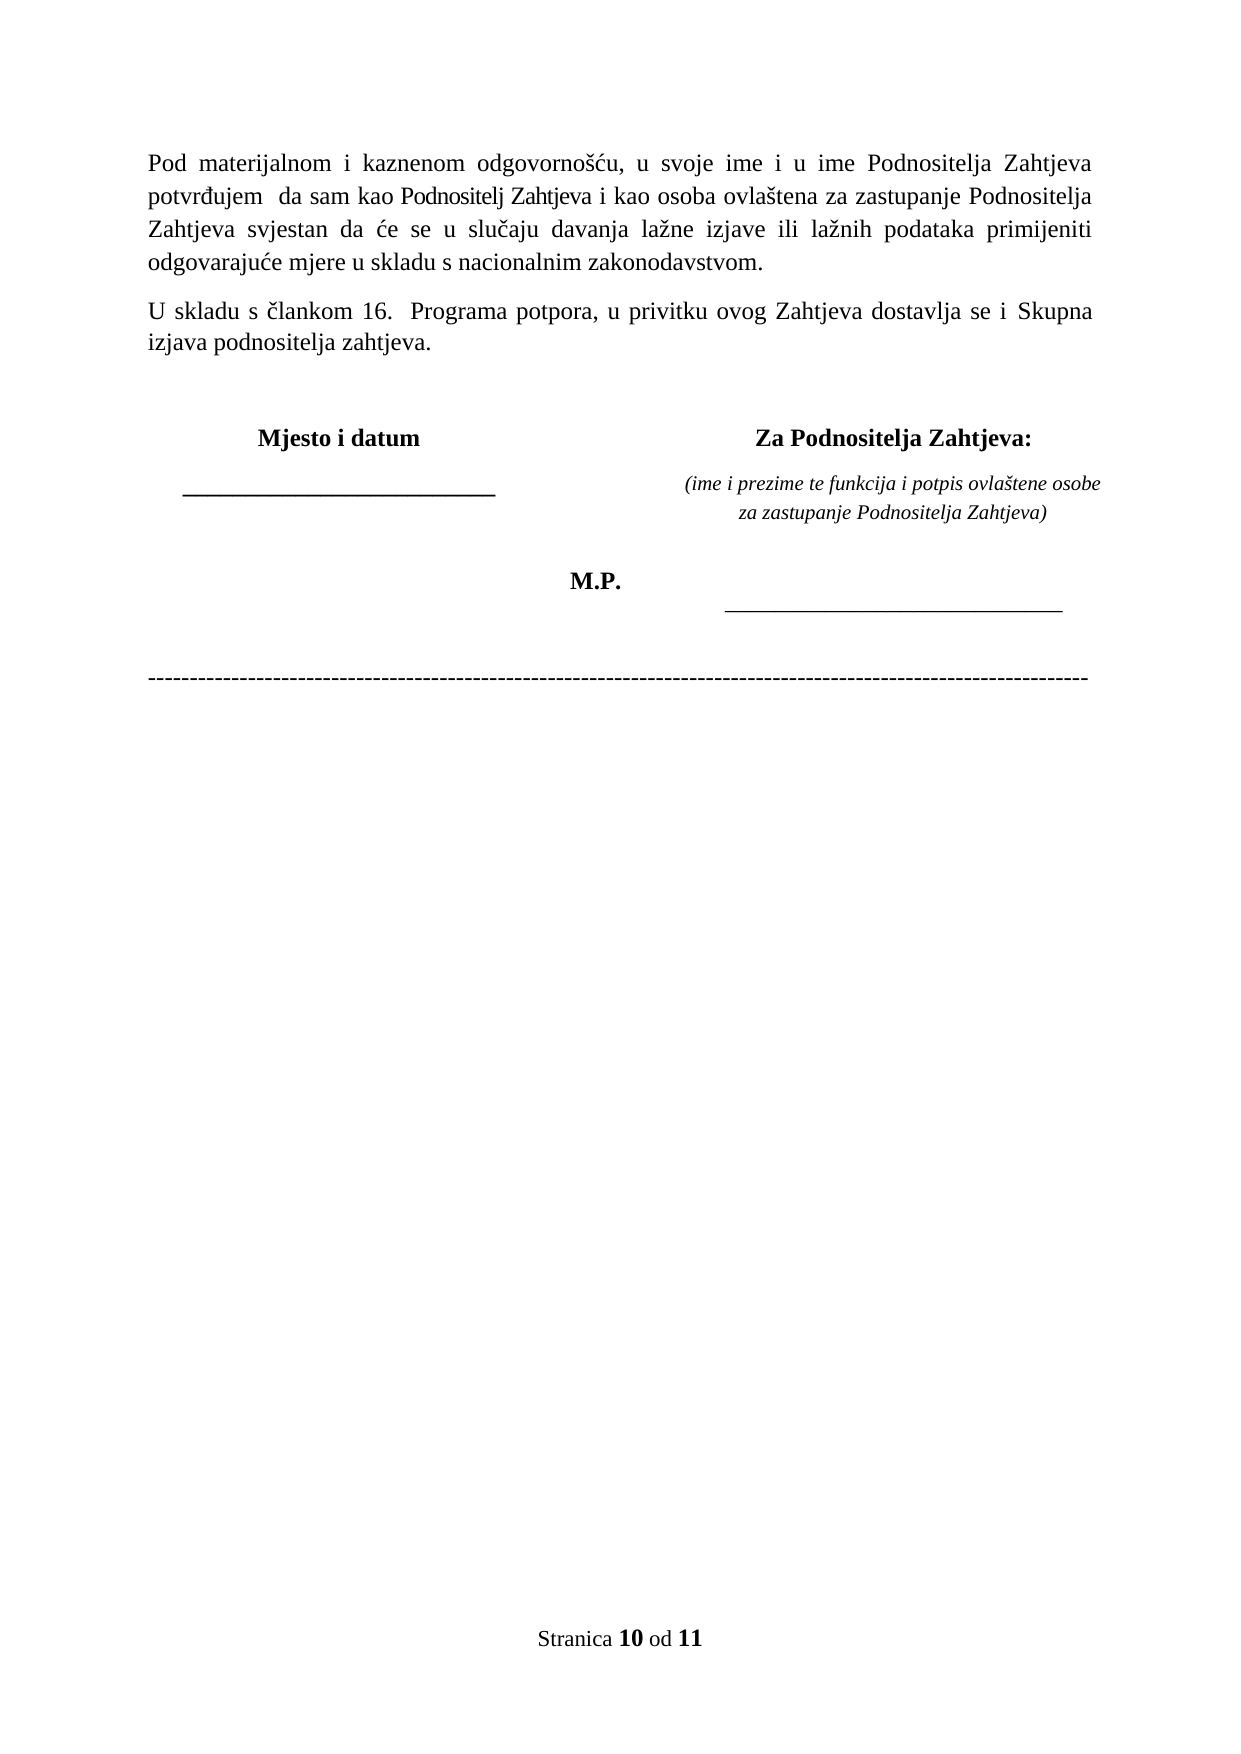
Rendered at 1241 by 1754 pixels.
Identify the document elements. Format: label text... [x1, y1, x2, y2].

text U skladu s člankom 16. Programa potpora, u privitku ovog Zahtjeva dostavlja se i Skupna izjava podnositelja zahtjeva. [148, 296, 1092, 356]
table_header M.P. [519, 423, 672, 662]
text ----------------------------------------------------------------------------------------------------------------- [148, 662, 1092, 691]
table_header Mjesto i datum _________________________ [159, 423, 519, 662]
table_header Za Podnositelja Zahtjeva: (ime i prezime te funkcija i potpis ovlaštene osobe za zastupanje Podnositelja Zahtjeva) ___________________________ [672, 423, 1115, 662]
text Pod materijalnom i kaznenom odgovornošću, u svoje ime i u ime Podnositelja Zahtjeva potvrđujem da sam kao Podnositelj Zahtjeva i kao osoba ovlaštena za zastupanje Podnositelja Zahtjeva svjestan da će se u slučaju davanja lažne izjave ili lažnih podataka primijeniti odgovarajuće mjere u skladu s nacionalnim zakonodavstvom. [148, 148, 1092, 276]
